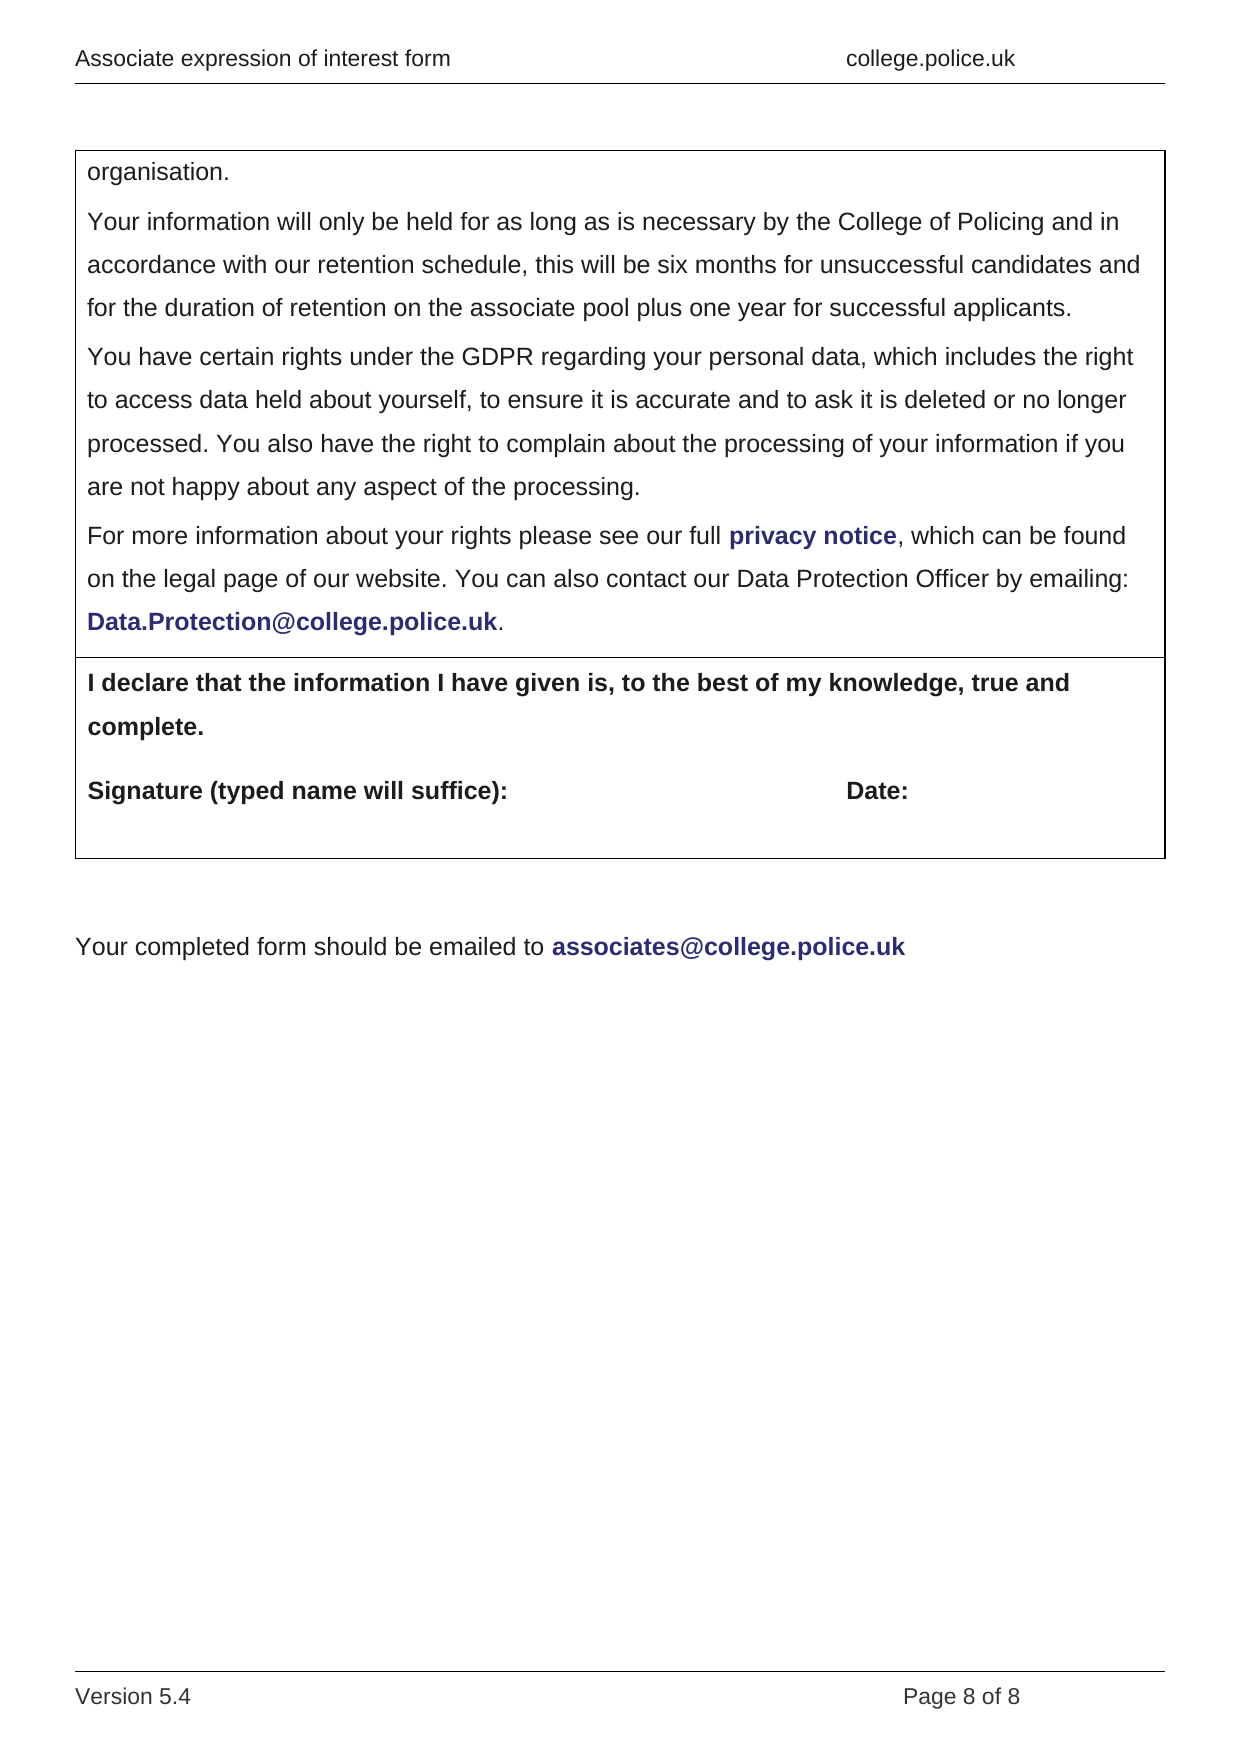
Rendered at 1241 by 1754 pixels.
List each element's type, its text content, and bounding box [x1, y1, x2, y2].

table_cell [76, 151, 1164, 657]
text Your completed form should be emailed to associates@college.police.uk [75, 932, 1165, 960]
table_cell Date: [834, 765, 1164, 858]
table_cell I declare that the information I have given is, to the best of my knowledge, true and complete. [76, 658, 1164, 765]
table_cell Signature (typed name will suffice): [76, 765, 834, 858]
